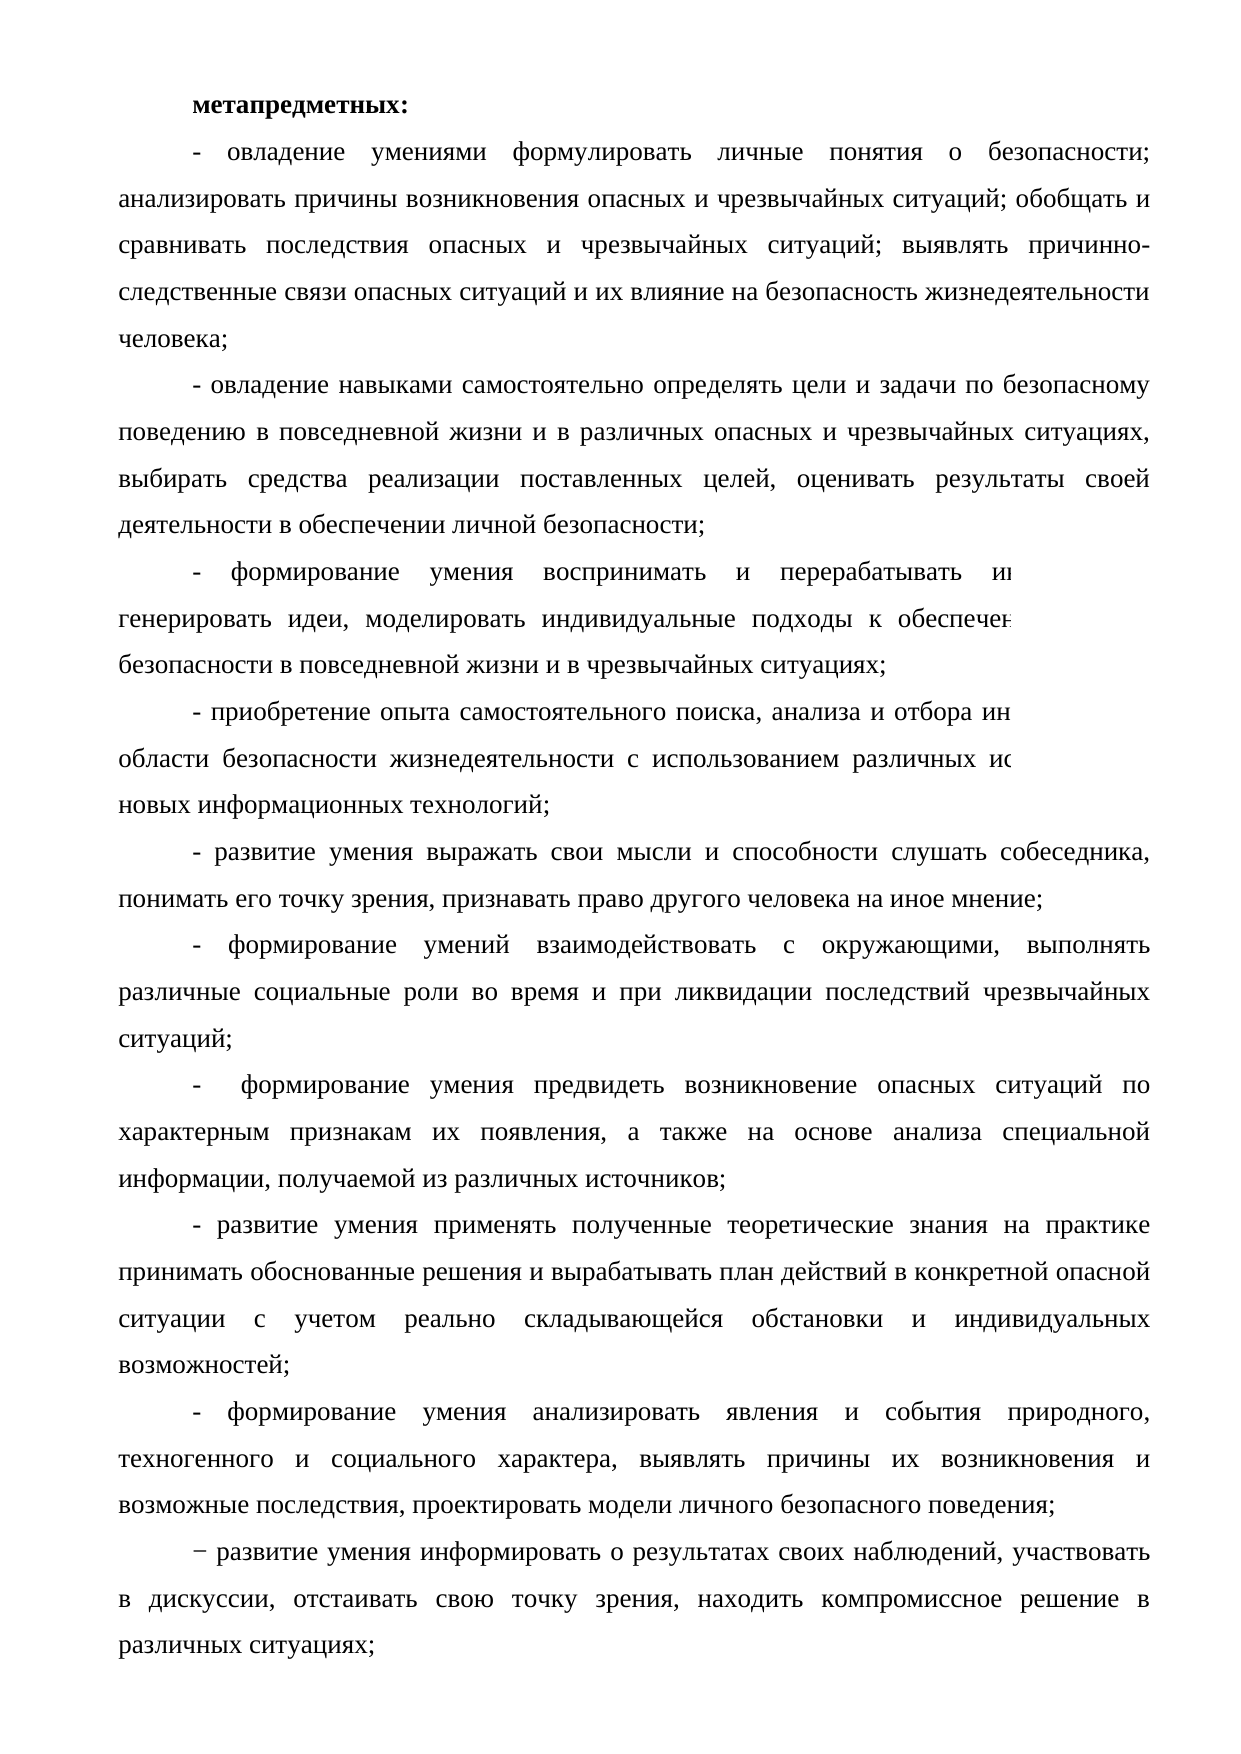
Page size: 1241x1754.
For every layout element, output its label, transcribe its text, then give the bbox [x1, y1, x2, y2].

text - развитие умения применять полученные теоретические знания на практике принимать обоснованные решения и вырабатывать план действий в конкретной опасной ситуации с учетом реально складывающейся обстановки и индивидуальных возможностей; [118, 1209, 1152, 1380]
text - овладение навыками самостоятельно определять цели и задачи по безопасному поведению в повседневной жизни и в различных опасных и чрезвычайных ситуациях, выбирать средства реализации поставленных целей, оценивать результаты своей деятельности в обеспечении личной безопасности; [118, 369, 1152, 540]
text - приобретение опыта самостоятельного поиска, анализа и отбора информации в области безопасности жизнедеятельности с использованием различных источников и новых информационных технологий; [118, 695, 1152, 820]
text - формирование умения анализировать явления и события природного, техногенного и социального характера, выявлять причины их возникновения и возможные последствия, проектировать модели личного безопасного поведения; [118, 1395, 1152, 1520]
text - развитие умения выражать свои мысли и способности слушать собеседника, понимать его точку зрения, признавать право другого человека на иное мнение; [118, 835, 1152, 913]
text - формирование умения предвидеть возникновение опасных ситуаций по характерным признакам их появления, а также на основе анализа специальной информации, получаемой из различных источников; [118, 1069, 1152, 1193]
text - овладение умениями формулировать личные понятия о безопасности; анализировать причины возникновения опасных и чрезвычайных ситуаций; обобщать и сравнивать последствия опасных и чрезвычайных ситуаций; выявлять причинно-следственные связи опасных ситуаций и их влияние на безопасность жизнедеятельности человека; [118, 135, 1152, 353]
text − развитие умения информировать о результатах своих наблюдений, участвовать в дискуссии, отстаивать свою точку зрения, находить компромиссное решение в различных ситуациях; [118, 1535, 1152, 1660]
text - формирование умений взаимодействовать с окружающими, выполнять различные социальные роли во время и при ликвидации последствий чрезвычайных ситуаций; [118, 929, 1152, 1053]
text метапредметных: [118, 89, 1152, 120]
text - формирование умения воспринимать и перерабатывать информацию, генерировать идеи, моделировать индивидуальные подходы к обеспечению личной безопасности в повседневной жизни и в чрезвычайных ситуациях; [118, 555, 1011, 680]
